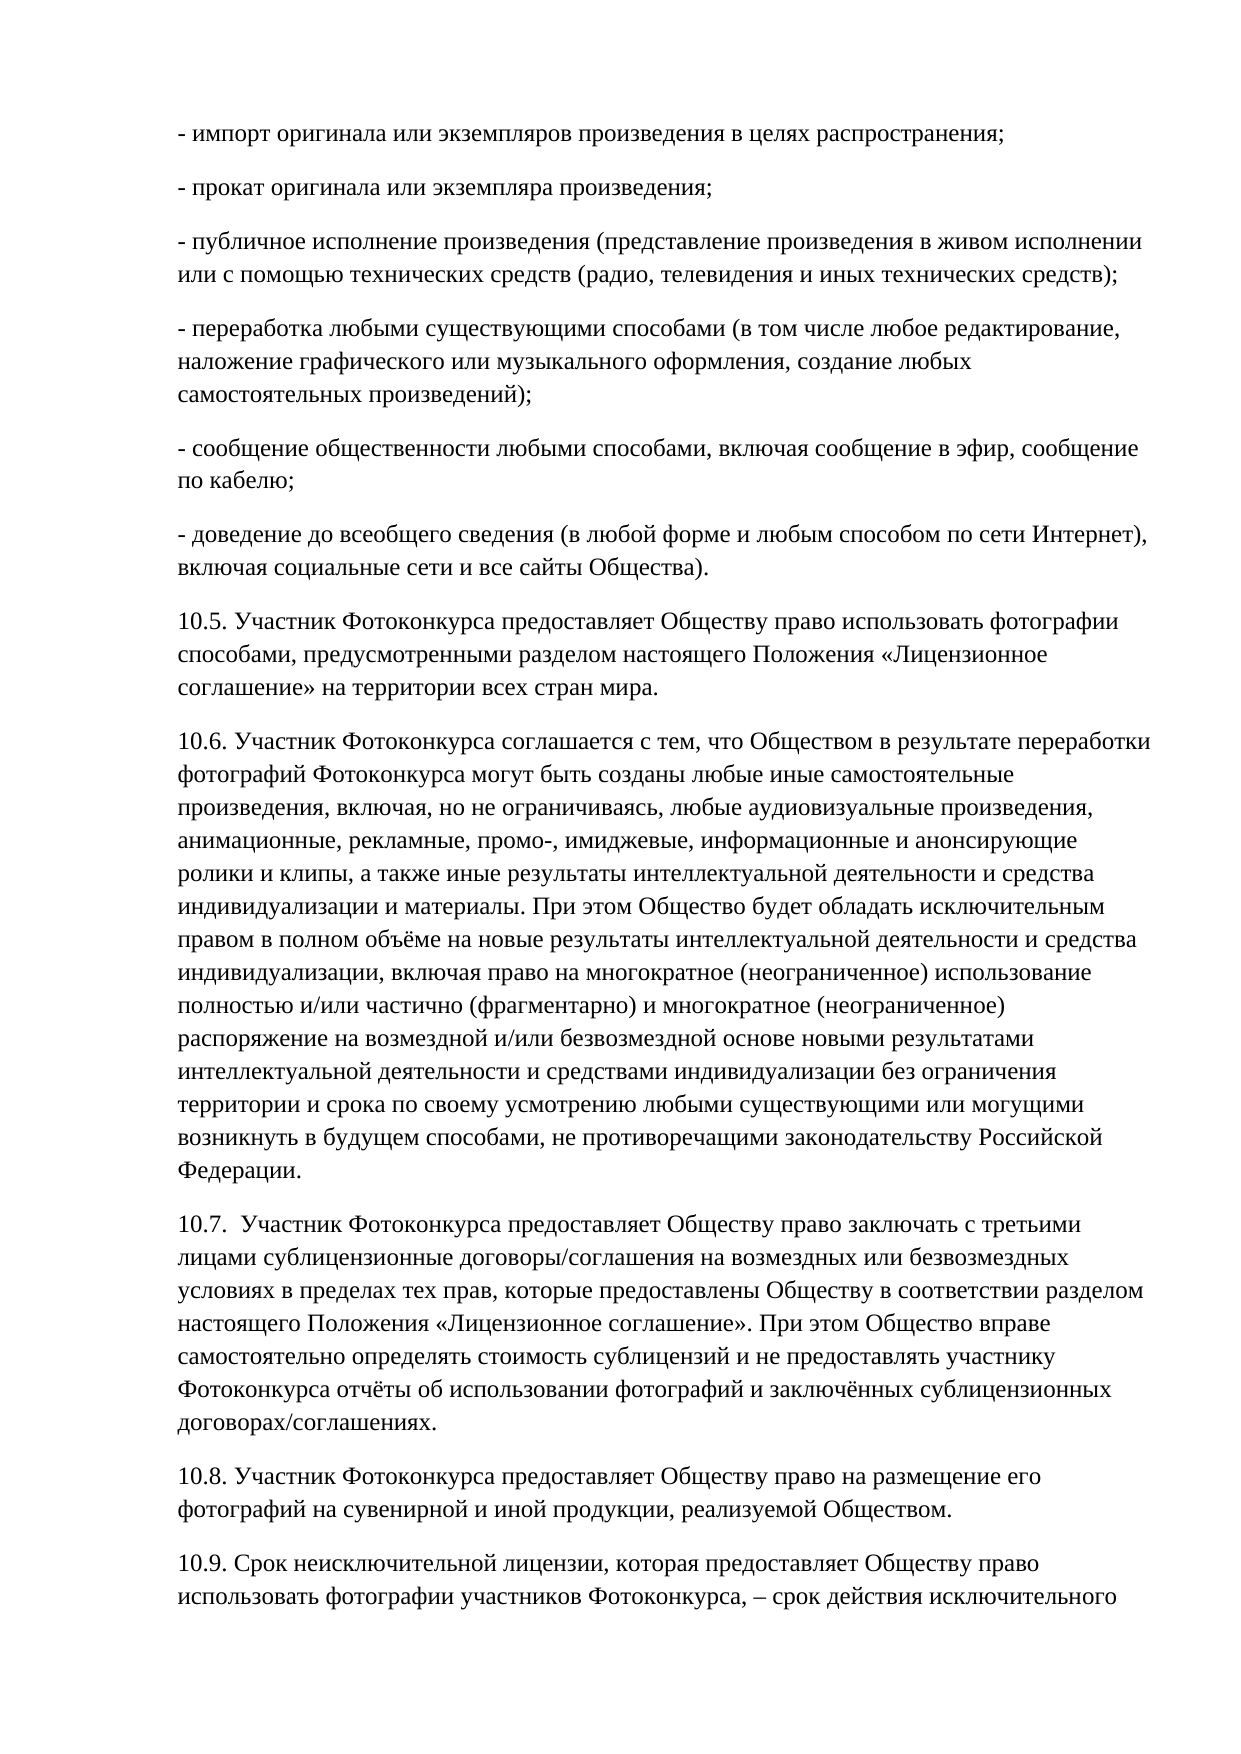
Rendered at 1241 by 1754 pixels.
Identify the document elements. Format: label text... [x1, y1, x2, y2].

text 10.6. Участник Фотоконкурса соглашается с тем, что Обществом в результате переработки фотографий Фотоконкурса могут быть созданы любые иные самостоятельные произведения, включая, но не ограничиваясь, любые аудиовизуальные произведения, анимационные, рекламные, промо-, имиджевые, информационные и анонсирующие ролики и клипы, а также иные результаты интеллектуальной деятельности и средства индивидуализации и материалы. При этом Общество будет обладать исключительным правом в полном объёме на новые результаты интеллектуальной деятельности и средства индивидуализации, включая право на многократное (неограниченное) использование полностью и/или частично (фрагментарно) и многократное (неограниченное) распоряжение на возмездной и/или безвозмездной основе новыми результатами интеллектуальной деятельности и средствами индивидуализации без ограничения территории и срока по своему усмотрению любыми существующими или могущими возникнуть в будущем способами, не противоречащими законодательству Российской Федерации. [177, 726, 1152, 1184]
text - публичное исполнение произведения (представление произведения в живом исполнении или с помощью технических средств (радио, телевидения и иных технических средств); [177, 226, 1152, 288]
text 10.5. Участник Фотоконкурса предоставляет Обществу право использовать фотографии способами, предусмотренными разделом настоящего Положения «Лицензионное соглашение» на территории всех стран мира. [177, 606, 1152, 701]
text - доведение до всеобщего сведения (в любой форме и любым способом по сети Интернет), включая социальные сети и все сайты Общества). [177, 519, 1152, 581]
text 10.7. Участник Фотоконкурса предоставляет Обществу право заключать с третьими лицами сублицензионные договоры/соглашения на возмездных или безвозмездных условиях в пределах тех прав, которые предоставлены Обществу в соответствии разделом настоящего Положения «Лицензионное соглашение». При этом Общество вправе самостоятельно определять стоимость сублицензий и не предоставлять участнику Фотоконкурса отчёты об использовании фотографий и заключённых сублицензионных договорах/соглашениях. [177, 1209, 1152, 1436]
text 10.8. Участник Фотоконкурса предоставляет Обществу право на размещение его фотографий на сувенирной и иной продукции, реализуемой Обществом. [177, 1461, 1152, 1523]
text - сообщение общественности любыми способами, включая сообщение в эфир, сообщение по кабелю; [177, 433, 1152, 494]
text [177, 1548, 1152, 1610]
text - прокат оригинала или экземпляра произведения; [177, 172, 1152, 201]
text - переработка любыми существующими способами (в том числе любое редактирование, наложение графического или музыкального оформления, создание любых самостоятельных произведений); [177, 313, 1152, 407]
text - импорт оригинала или экземпляров произведения в целях распространения; [177, 118, 1152, 147]
